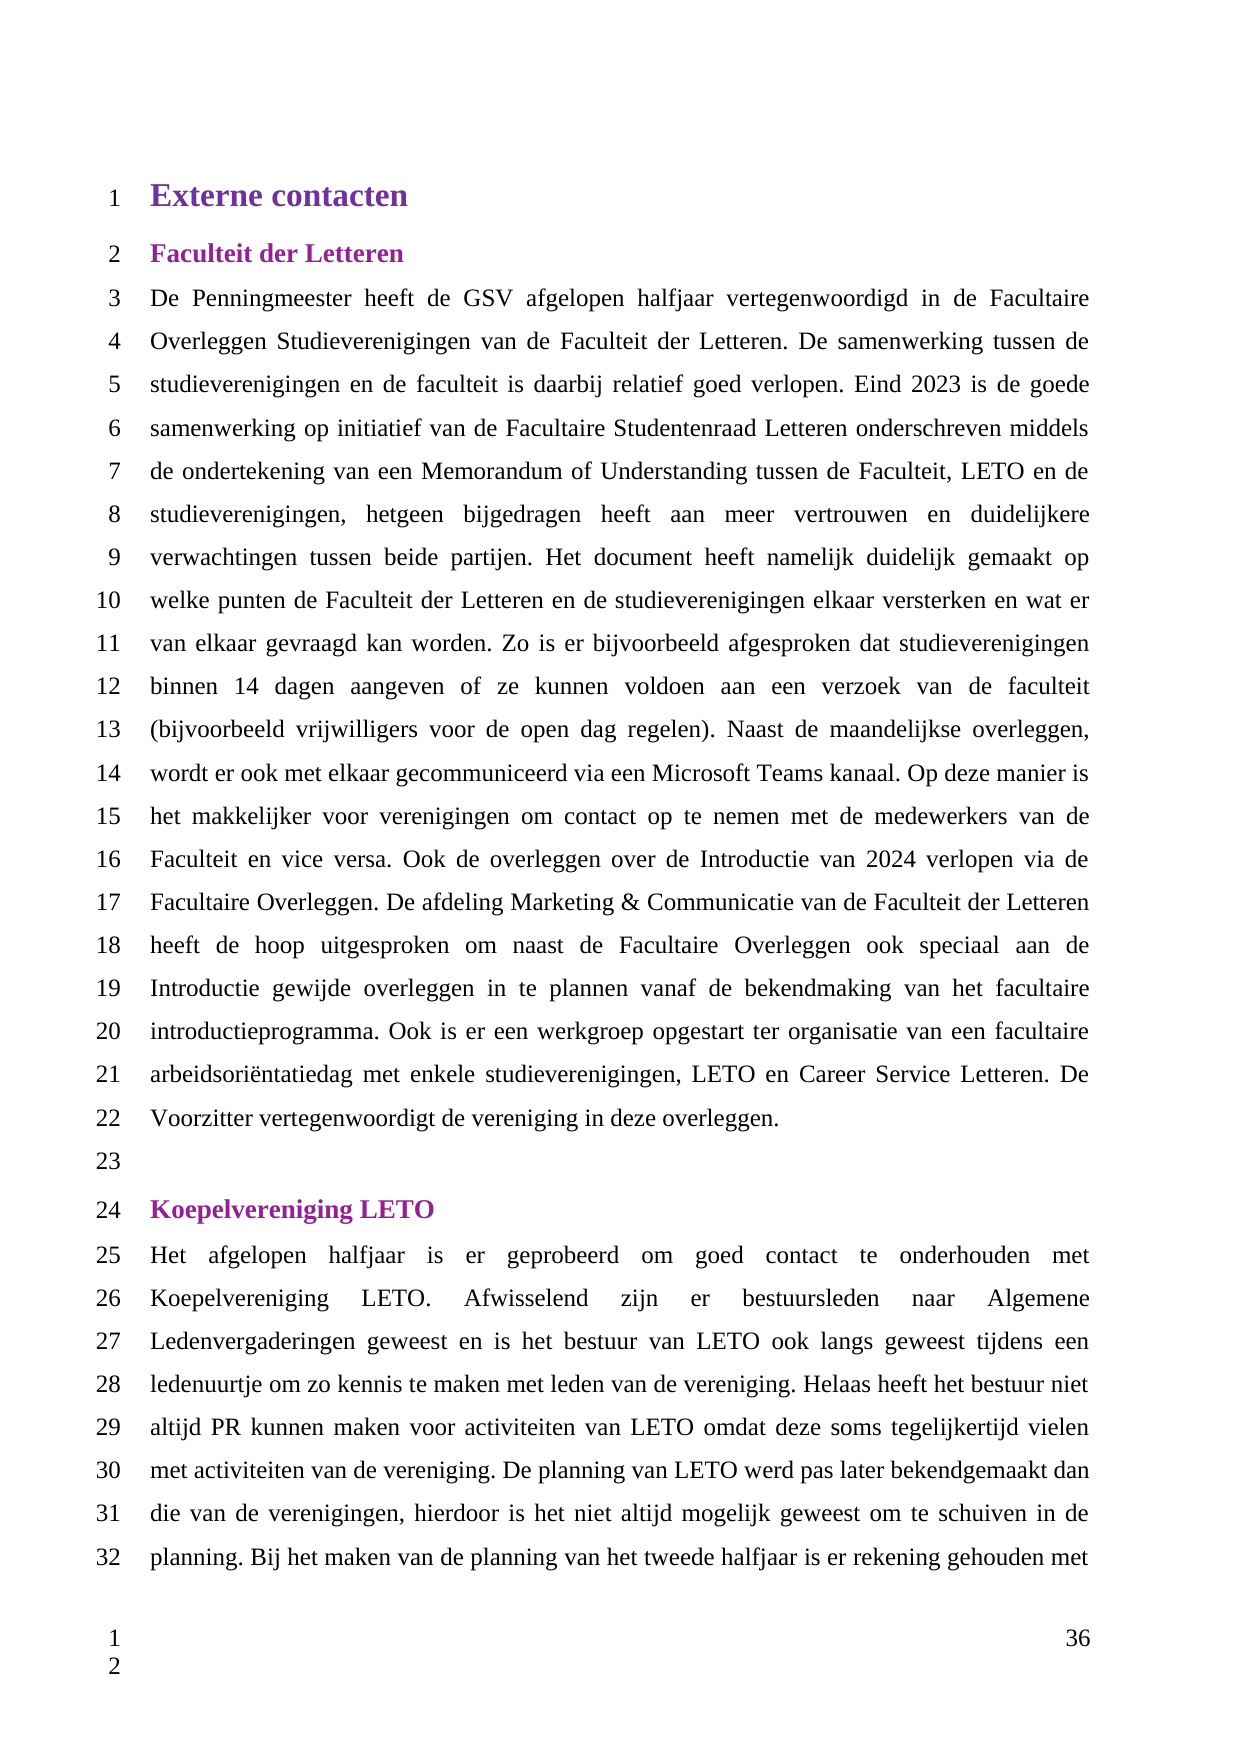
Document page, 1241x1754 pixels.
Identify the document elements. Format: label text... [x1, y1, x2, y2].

subtitle Koepelvereniging LETO [150, 1193, 1090, 1224]
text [150, 1240, 1090, 1570]
text De Penningmeester heeft de GSV afgelopen halfjaar vertegenwoordigd in de Facultaire Overleggen Studieverenigingen van de Faculteit der Letteren. De samenwerking tussen de studieverenigingen en de faculteit is daarbij relatief goed verlopen. Eind 2023 is de goede samenwerking op initiatief van de Facultaire Studentenraad Letteren onderschreven middels de ondertekening van een Memorandum of Understanding tussen de Faculteit, LETO en de studieverenigingen, hetgeen bijgedragen heeft aan meer vertrouwen en duidelijkere verwachtingen tussen beide partijen. Het document heeft namelijk duidelijk gemaakt op welke punten de Faculteit der Letteren en de studieverenigingen elkaar versterken en wat er van elkaar gevraagd kan worden. Zo is er bijvoorbeeld afgesproken dat studieverenigingen binnen 14 dagen aangeven of ze kunnen voldoen aan een verzoek van de faculteit (bijvoorbeeld vrijwilligers voor de open dag regelen). Naast de maandelijkse overleggen, wordt er ook met elkaar gecommuniceerd via een Microsoft Teams kanaal. Op deze manier is het makkelijker voor verenigingen om contact op te nemen met de medewerkers van de Faculteit en vice versa. Ook de overleggen over de Introductie van 2024 verlopen via de Facultaire Overleggen. De afdeling Marketing & Communicatie van de Faculteit der Letteren heeft de hoop uitgesproken om naast de Facultaire Overleggen ook speciaal aan de Introductie gewijde overleggen in te plannen vanaf de bekendmaking van het facultaire introductieprogramma. Ook is er een werkgroep opgestart ter organisatie van een facultaire arbeidsoriëntatiedag met enkele studieverenigingen, LETO en Career Service Letteren. De Voorzitter vertegenwoordigt de vereniging in deze overleggen. [150, 283, 1090, 1131]
subtitle Externe contacten [150, 175, 1090, 213]
subtitle Faculteit der Letteren [150, 237, 1090, 268]
